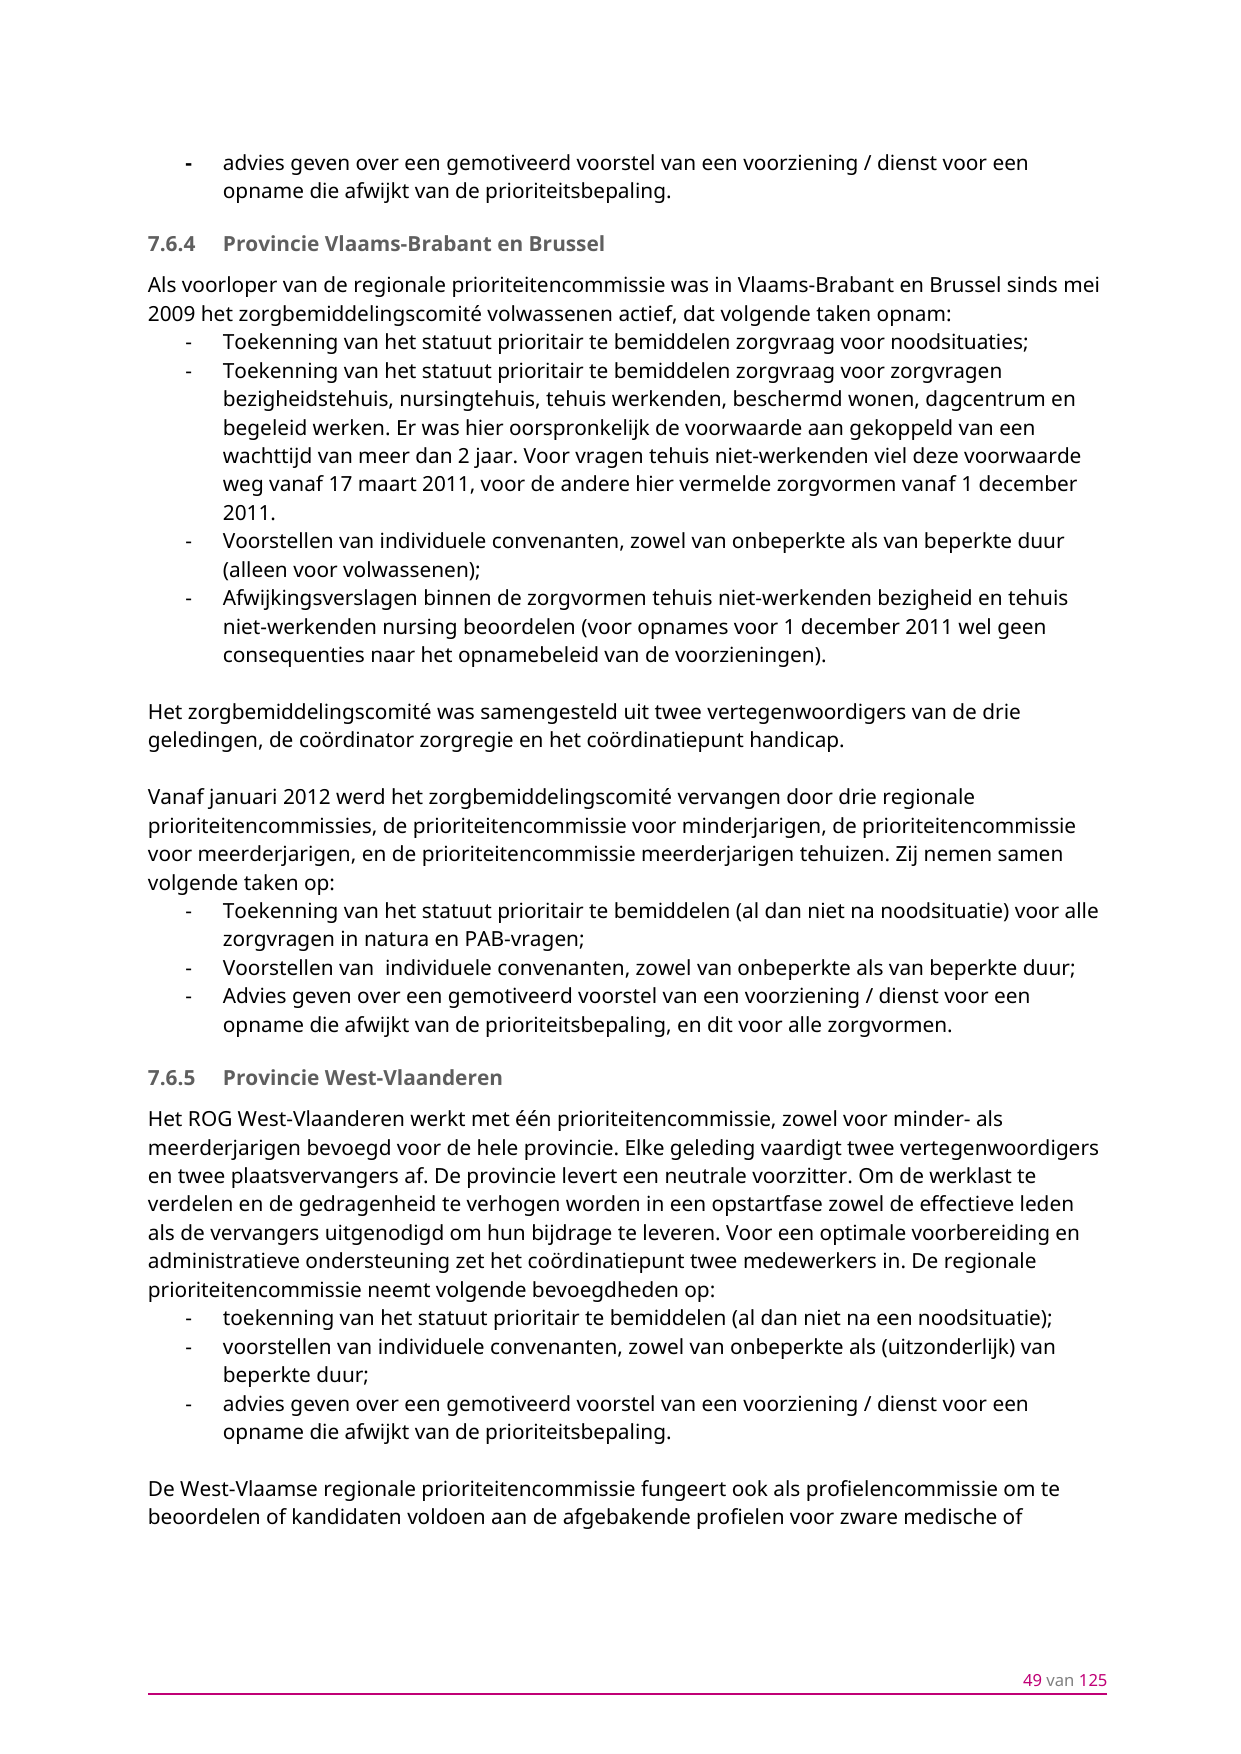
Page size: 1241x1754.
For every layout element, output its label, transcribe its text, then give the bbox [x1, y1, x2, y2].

text Het zorgbemiddelingscomité was samengesteld uit twee vertegenwoordigers van de drie geledingen, de coördinator zorgregie en het coördinatiepunt handicap. [148, 697, 1107, 754]
list toekenning van het statuut prioritair te bemiddelen (al dan niet na een noodsituatie); [185, 1303, 1107, 1332]
subtitle Provincie West-Vlaanderen [148, 1063, 1107, 1092]
text Vanaf januari 2012 werd het zorgbemiddelingscomité vervangen door drie regionale prioriteitencommissies, de prioriteitencommissie voor minderjarigen, de prioriteitencommissie voor meerderjarigen, en de prioriteitencommissie meerderjarigen tehuizen. Zij nemen samen volgende taken op: [148, 782, 1107, 896]
text Het ROG West-Vlaanderen werkt met één prioriteitencommissie, zowel voor minder- als meerderjarigen bevoegd voor de hele provincie. Elke geleding vaardigt twee vertegenwoordigers en twee plaatsvervangers af. De provincie levert een neutrale voorzitter. Om de werklast te verdelen en de gedragenheid te verhogen worden in een opstartfase zowel de effectieve leden als de vervangers uitgenodigd om hun bijdrage te leveren. Voor een optimale voorbereiding en administratieve ondersteuning zet het coördinatiepunt twee medewerkers in. De regionale prioriteitencommissie neemt volgende bevoegdheden op: [148, 1104, 1107, 1303]
list Voorstellen van individuele convenanten, zowel van onbeperkte als van beperkte duur; [185, 953, 1107, 981]
subtitle Provincie Vlaams-Brabant en Brussel [148, 229, 1107, 258]
list Advies geven over een gemotiveerd voorstel van een voorziening / dienst voor een opname die afwijkt van de prioriteitsbepaling, en dit voor alle zorgvormen. [185, 981, 1107, 1038]
list Toekenning van het statuut prioritair te bemiddelen zorgvraag voor zorgvragen bezigheidstehuis, nursingtehuis, tehuis werkenden, beschermd wonen, dagcentrum en begeleid werken. Er was hier oorspronkelijk de voorwaarde aan gekoppeld van een wachttijd van meer dan 2 jaar. Voor vragen tehuis niet-werkenden viel deze voorwaarde weg vanaf 17 maart 2011, voor de andere hier vermelde zorgvormen vanaf 1 december 2011. [185, 356, 1107, 526]
list Toekenning van het statuut prioritair te bemiddelen zorgvraag voor noodsituaties; [185, 327, 1107, 356]
list Afwijkingsverslagen binnen de zorgvormen tehuis niet-werkenden bezigheid en tehuis niet-werkenden nursing beoordelen (voor opnames voor 1 december 2011 wel geen consequenties naar het opnamebeleid van de voorzieningen). [185, 583, 1107, 669]
list advies geven over een gemotiveerd voorstel van een voorziening / dienst voor een opname die afwijkt van de prioriteitsbepaling. [185, 148, 1107, 204]
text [148, 1474, 1107, 1531]
list advies geven over een gemotiveerd voorstel van een voorziening / dienst voor een opname die afwijkt van de prioriteitsbepaling. [185, 1389, 1107, 1446]
list Toekenning van het statuut prioritair te bemiddelen (al dan niet na noodsituatie) voor alle zorgvragen in natura en PAB-vragen; [185, 896, 1107, 953]
list voorstellen van individuele convenanten, zowel van onbeperkte als (uitzonderlijk) van beperkte duur; [185, 1332, 1107, 1389]
list Voorstellen van individuele convenanten, zowel van onbeperkte als van beperkte duur (alleen voor volwassenen); [185, 526, 1107, 583]
text Als voorloper van de regionale prioriteitencommissie was in Vlaams-Brabant en Brussel sinds mei 2009 het zorgbemiddelingscomité volwassenen actief, dat volgende taken opnam: [148, 271, 1107, 327]
